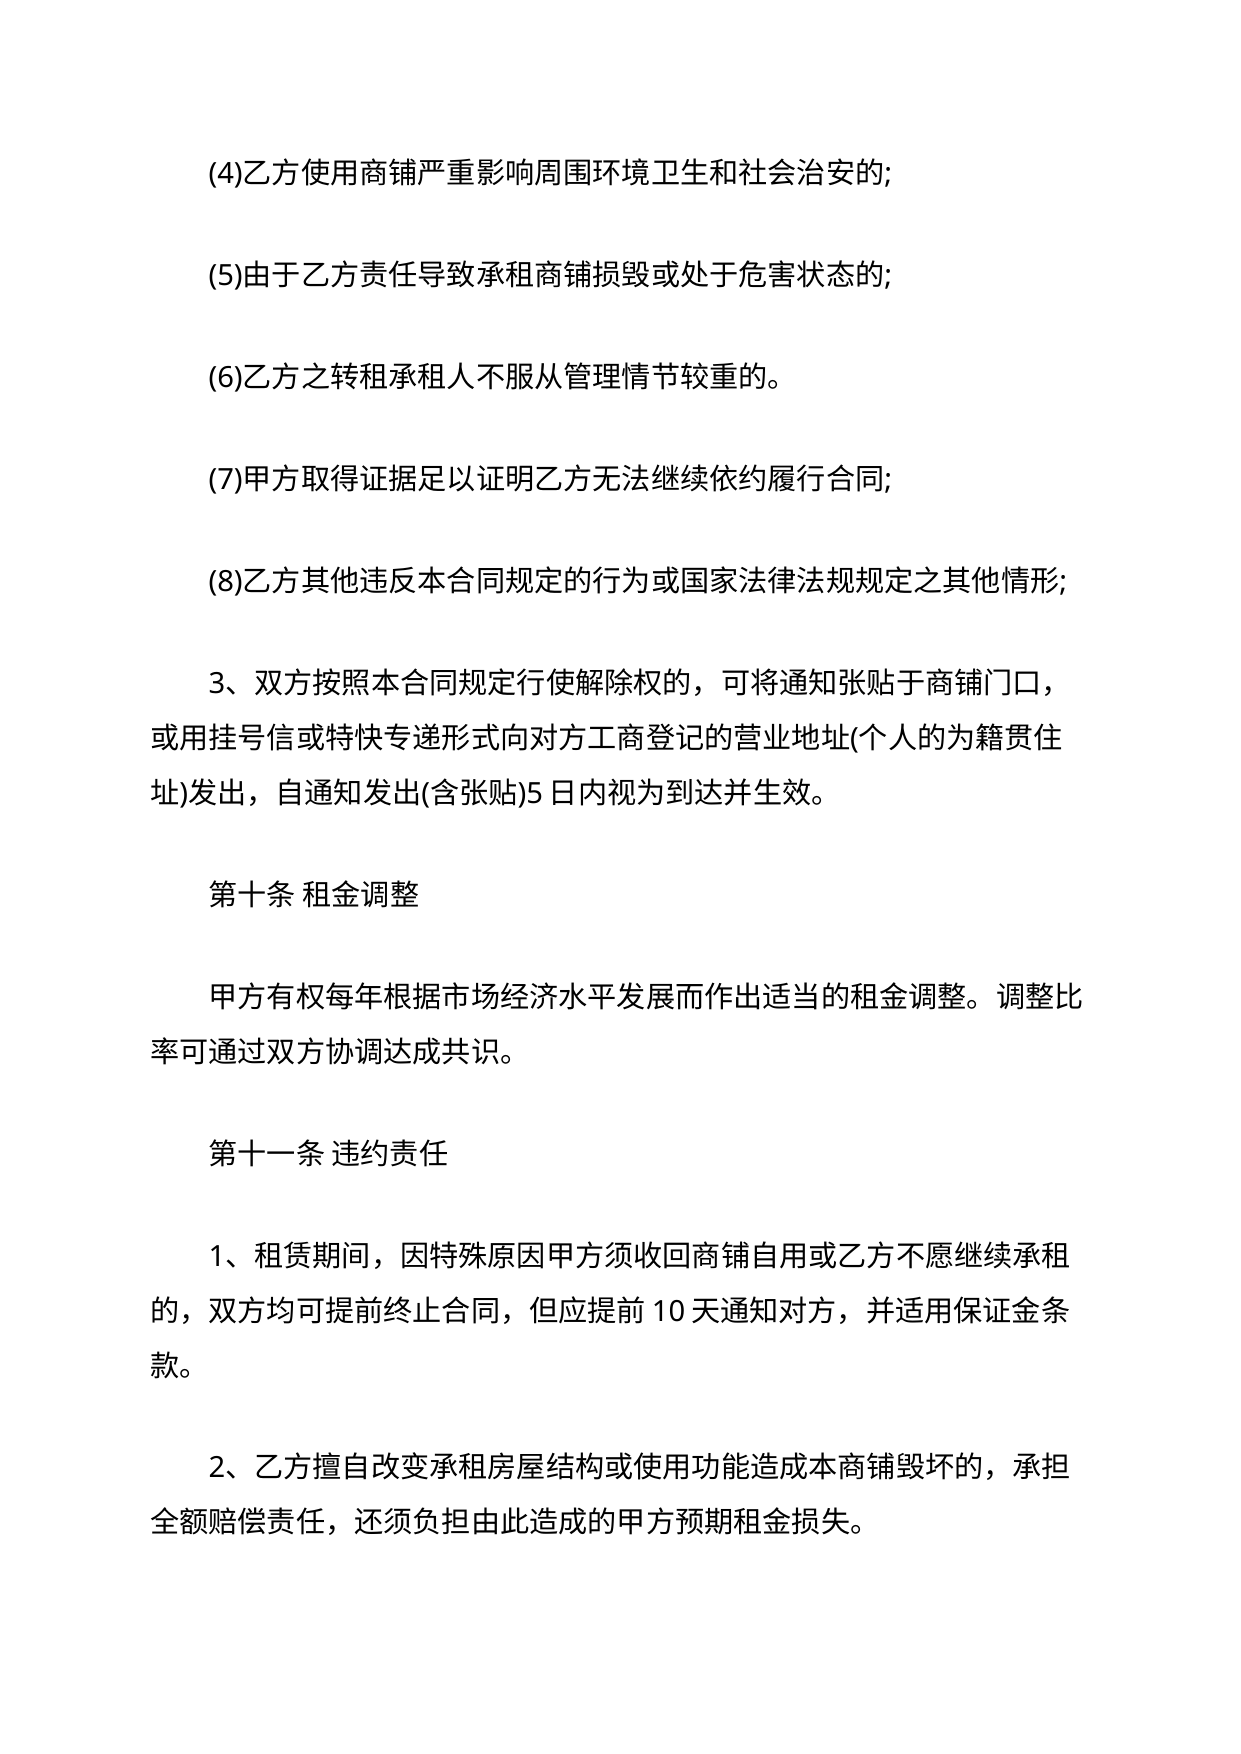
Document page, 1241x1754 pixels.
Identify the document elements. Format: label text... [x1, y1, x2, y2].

text 第十一条 违约责任 [150, 1130, 1090, 1173]
text (6)乙方之转租承租人不服从管理情节较重的。 [150, 354, 1090, 396]
text 1、租赁期间，因特殊原因甲方须收回商铺自用或乙方不愿继续承租的，双方均可提前终止合同，但应提前10天通知对方，并适用保证金条款。 [150, 1232, 1090, 1384]
text (7)甲方取得证据足以证明乙方无法继续依约履行合同; [150, 456, 1090, 498]
text 甲方有权每年根据市场经济水平发展而作出适当的租金调整。调整比率可通过双方协调达成共识。 [150, 974, 1090, 1071]
text 2、乙方擅自改变承租房屋结构或使用功能造成本商铺毁坏的，承担全额赔偿责任，还须负担由此造成的甲方预期租金损失。 [150, 1444, 1090, 1541]
text 3、双方按照本合同规定行使解除权的，可将通知张贴于商铺门口，或用挂号信或特快专递形式向对方工商登记的营业地址(个人的为籍贯住址)发出，自通知发出(含张贴)5日内视为到达并生效。 [150, 660, 1090, 812]
text (8)乙方其他违反本合同规定的行为或国家法律法规规定之其他情形; [150, 558, 1090, 600]
text (4)乙方使用商铺严重影响周围环境卫生和社会治安的; [150, 150, 1090, 192]
text (5)由于乙方责任导致承租商铺损毁或处于危害状态的; [150, 252, 1090, 294]
text 第十条 租金调整 [150, 872, 1090, 914]
